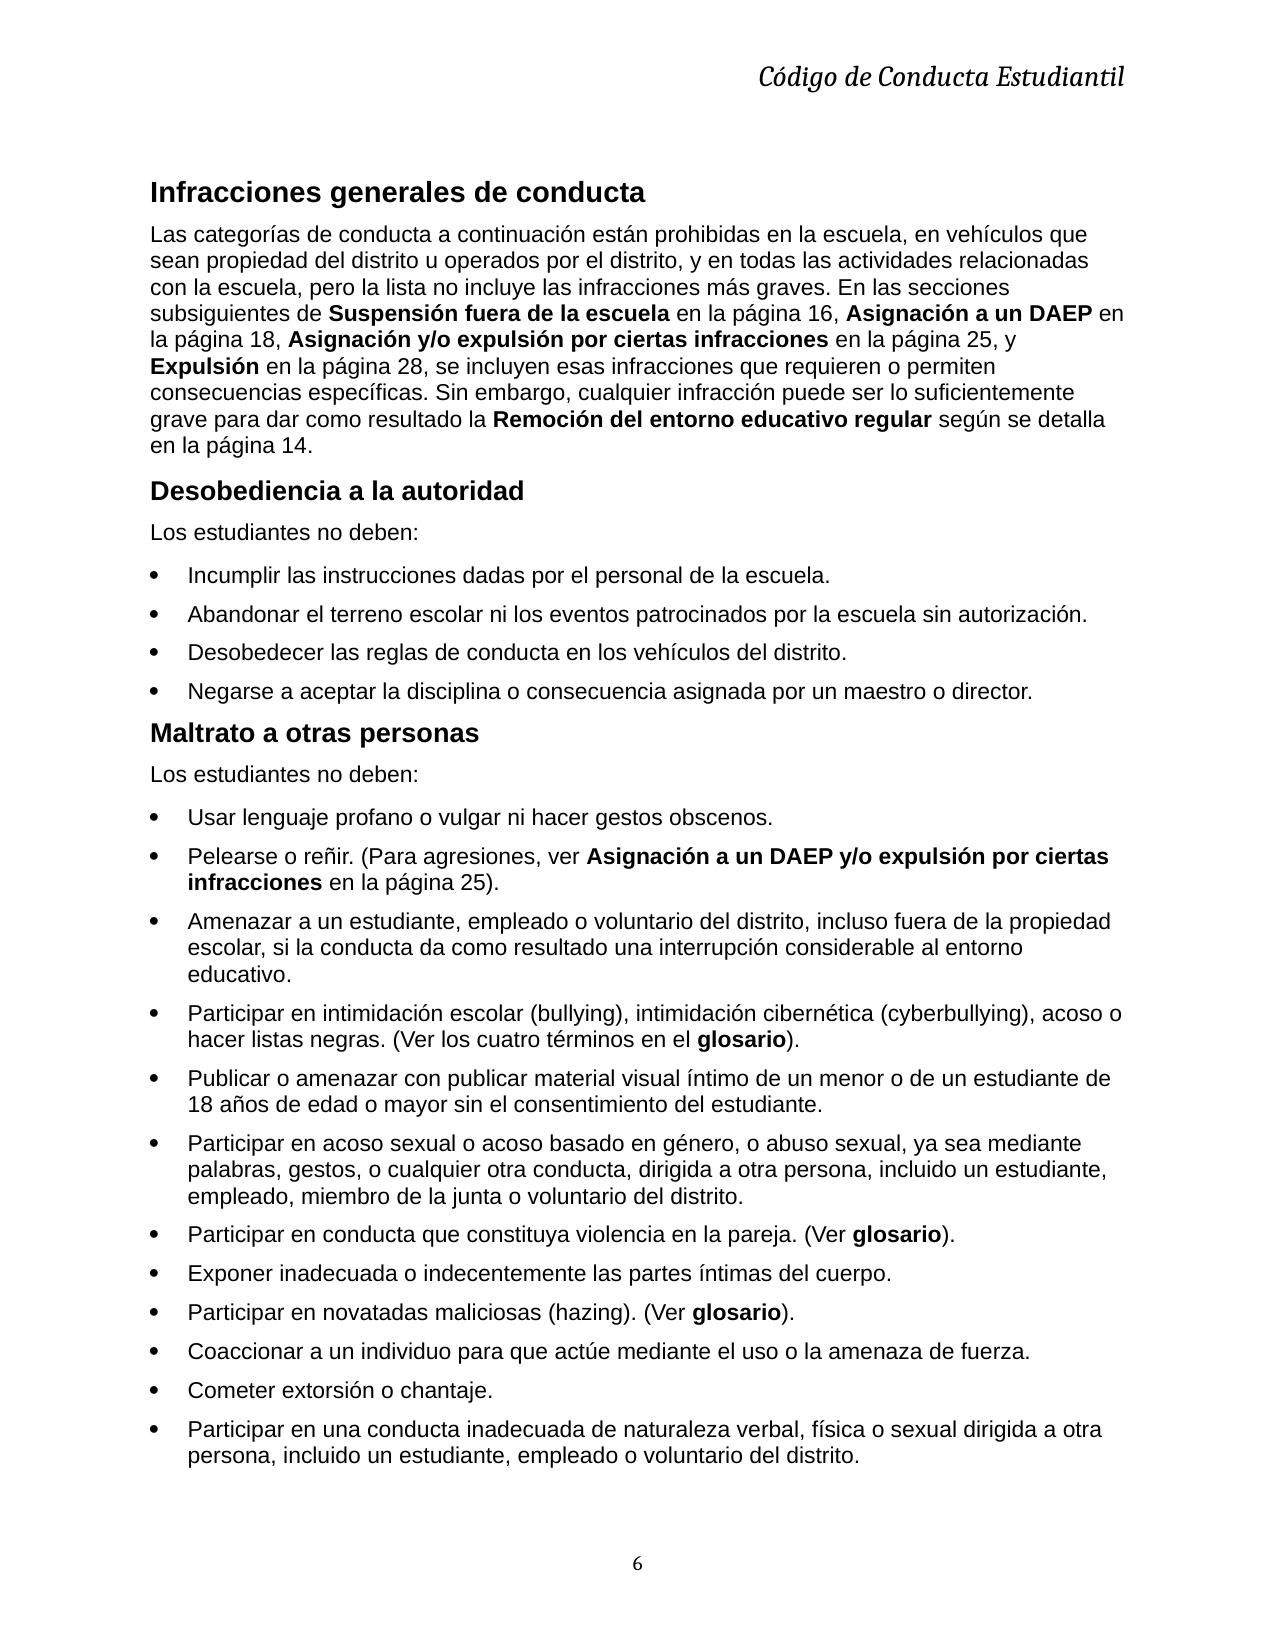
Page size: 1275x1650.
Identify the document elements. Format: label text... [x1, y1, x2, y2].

text Los estudiantes no deben: [150, 761, 1125, 787]
list Incumplir las instrucciones dadas por el personal de la escuela. [150, 562, 1125, 588]
list Usar lenguaje profano o vulgar ni hacer gestos obscenos. [150, 804, 1125, 830]
list Participar en intimidación escolar (bullying), intimidación cibernética (cyberbullying), acoso o hacer listas negras. (Ver los cuatro términos en el glosario). [150, 999, 1125, 1052]
text Las categorías de conducta a continuación están prohibidas en la escuela, en vehículos que sean propiedad del distrito u operados por el distrito, y en todas las actividades relacionadas con la escuela, pero la lista no incluye las infracciones más graves. En las secciones subsiguientes de Suspensión fuera de la escuela en la página 18, Asignación a un DAEP en la página 20, Asignación y/o expulsión por ciertas infracciones en la página 27, y Expulsión en la página 30, se incluyen esas infracciones que requieren o permiten consecuencias específicas. Sin embargo, cualquier infracción puede ser lo suficientemente grave para dar como resultado la Remoción del entorno educativo regular según se detalla en la página 16. [150, 221, 1125, 458]
list Exponer inadecuada o indecentemente las partes íntimas del cuerpo. [150, 1260, 1125, 1287]
list Participar en acoso sexual o acoso basado en género, o abuso sexual, ya sea mediante palabras, gestos, o cualquier otra conducta, dirigida a otra persona, incluido un estudiante, empleado, miembro de la junta o voluntario del distrito. [150, 1130, 1125, 1209]
list Participar en conducta que constituya violencia en la pareja. (Ver glosario). [150, 1221, 1125, 1248]
list Negarse a aceptar la disciplina o consecuencia asignada por un maestro o director. [150, 678, 1125, 704]
subtitle Desobediencia a la autoridad [150, 475, 1125, 506]
list Coaccionar a un individuo para que actúe mediante el uso o la amenaza de fuerza. [150, 1338, 1125, 1364]
text Los estudiantes no deben: [150, 519, 1125, 545]
list Pelearse o reñir. (Para agresiones, ver Asignación a un DAEP y/o expulsión por ciertas infracciones en la página 27). [150, 843, 1125, 895]
list Publicar o amenazar con publicar material visual íntimo de un menor o de un estudiante de 18 años de edad o mayor sin el consentimiento del estudiante. [150, 1065, 1125, 1117]
list Desobedecer las reglas de conducta en los vehículos del distrito. [150, 639, 1125, 666]
list Amenazar a un estudiante, empleado o voluntario del distrito, incluso fuera de la propiedad escolar, si la conducta da como resultado una interrupción considerable al entorno educativo. [150, 908, 1125, 987]
list Participar en novatadas maliciosas (hazing). (Ver glosario). [150, 1299, 1125, 1326]
subtitle Infracciones generales de conducta [150, 175, 1125, 208]
subtitle Maltrato a otras personas [150, 717, 1125, 748]
list Abandonar el terreno escolar ni los eventos patrocinados por la escuela sin autorización. [150, 601, 1125, 627]
list Participar en una conducta inadecuada de naturaleza verbal, física o sexual dirigida a otra persona, incluido un estudiante, empleado o voluntario del distrito. [150, 1416, 1125, 1468]
list Cometer extorsión o chantaje. [150, 1377, 1125, 1403]
